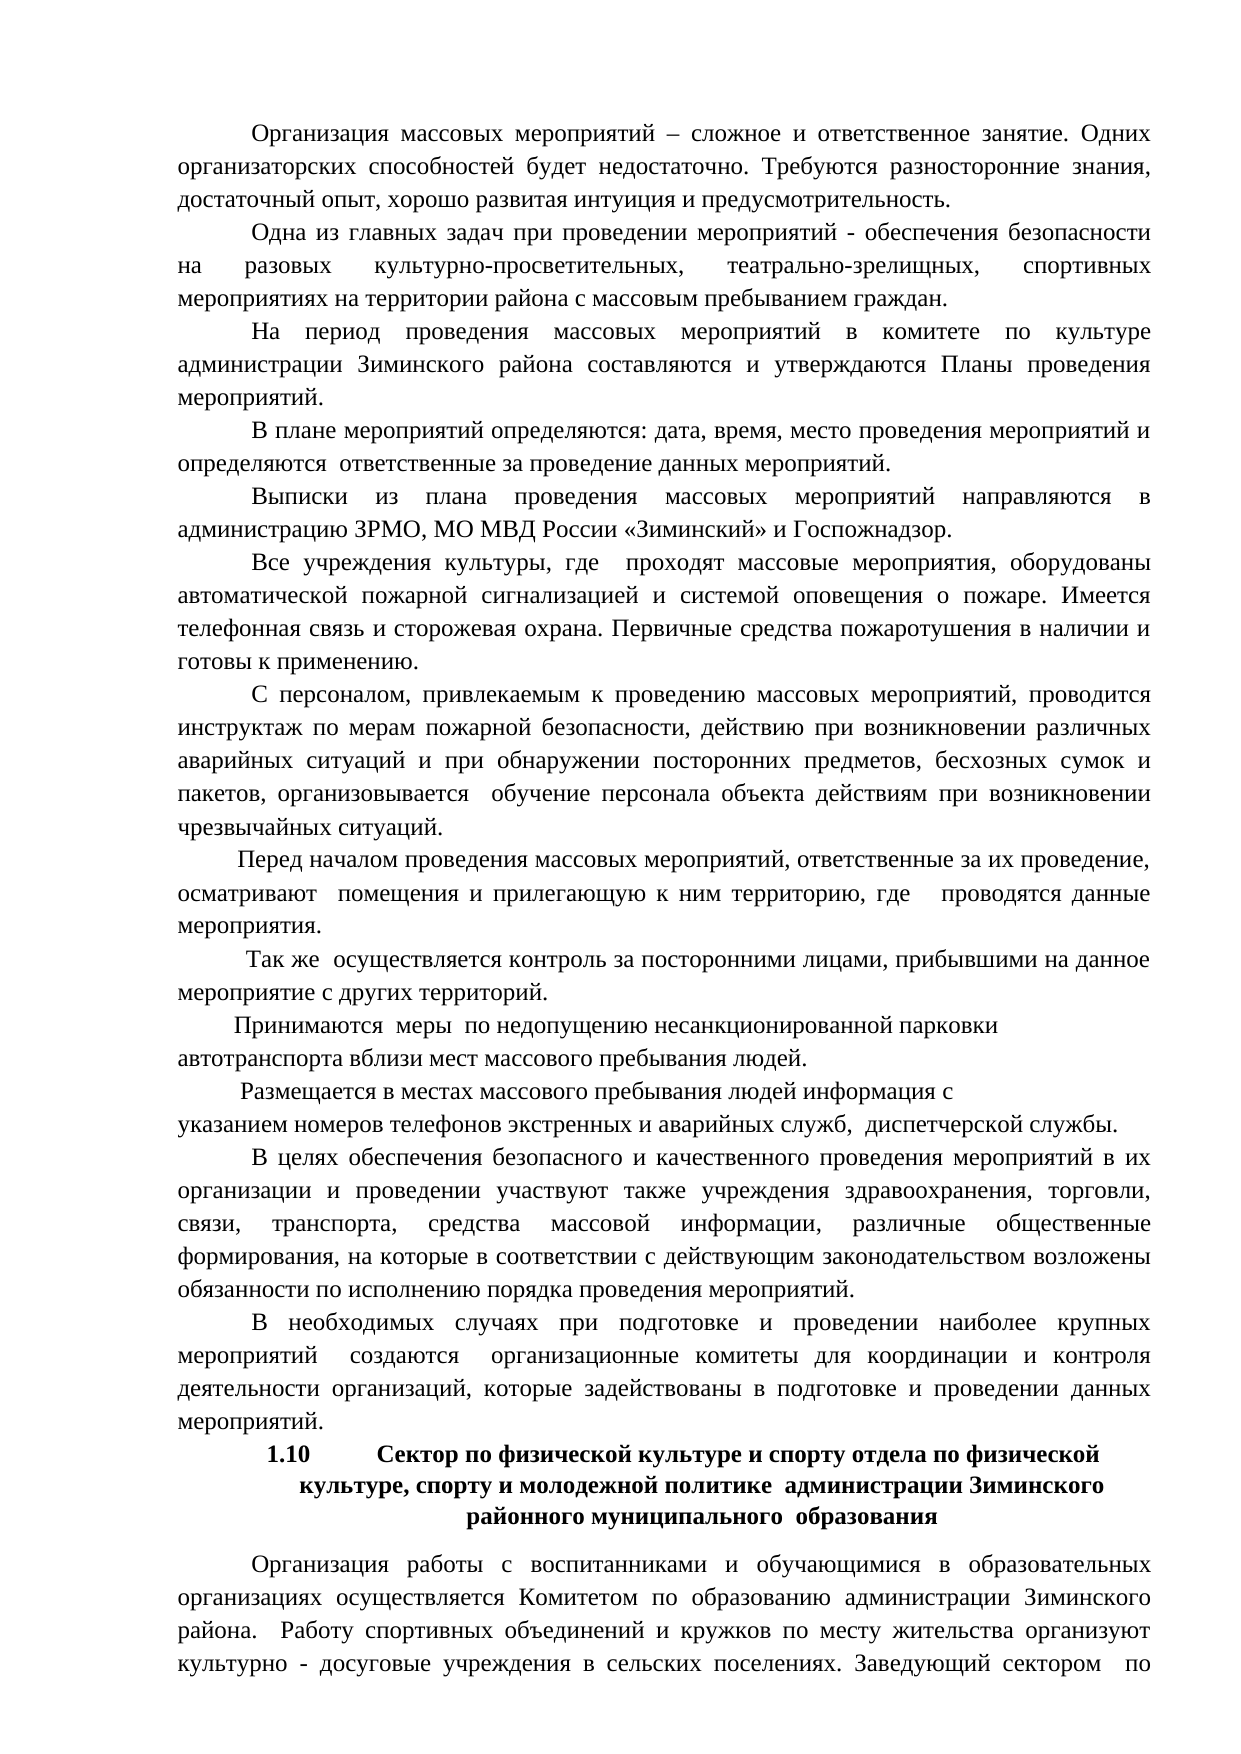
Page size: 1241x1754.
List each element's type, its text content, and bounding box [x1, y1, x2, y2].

text Размещается в местах массового пребывания людей информация с [177, 1076, 1152, 1104]
text В целях обеспечения безопасного и качественного проведения мероприятий в их организации и проведении участвуют также учреждения здравоохранения, торговли, связи, транспорта, средства массовой информации, различные общественные формирования, на которые в соответствии с действующим законодательством возложены обязанности по исполнению порядка проведения мероприятий. [177, 1142, 1152, 1303]
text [177, 1549, 1152, 1677]
text Перед началом проведения массовых мероприятий, ответственные за их проведение, осматривают помещения и прилегающую к ним территорию, где проводятся данные мероприятия. [177, 844, 1152, 939]
text Все учреждения культуры, где проходят массовые мероприятия, оборудованы автоматической пожарной сигнализацией и системой оповещения о пожаре. Имеется телефонная связь и сторожевая охрана. Первичные средства пожаротушения в наличии и готовы к применению. [177, 547, 1152, 675]
text В необходимых случаях при подготовке и проведении наиболее крупных мероприятий создаются организационные комитеты для координации и контроля деятельности организаций, которые задействованы в подготовке и проведении данных мероприятий. [177, 1307, 1152, 1435]
text Выписки из плана проведения массовых мероприятий направляются в администрацию ЗРМО, МО МВД России «Зиминский» и Госпожнадзор. [177, 481, 1152, 543]
text Организация массовых мероприятий – сложное и ответственное занятие. Одних организаторских способностей будет недостаточно. Требуются разносторонние знания, достаточный опыт, хорошо развитая интуиция и предусмотрительность. [177, 118, 1152, 213]
list Сектор по физической культуре и спорту отдела по физической культуре, спорту и молодежной политике администрации Зиминского районного муниципального образования [215, 1439, 1152, 1530]
text автотранспорта вблизи мест массового пребывания людей. [177, 1043, 1152, 1071]
text Принимаются меры по недопущению несанкционированной парковки [177, 1010, 1152, 1038]
text В плане мероприятий определяются: дата, время, место проведения мероприятий и определяются ответственные за проведение данных мероприятий. [177, 415, 1152, 477]
text Так же осуществляется контроль за посторонними лицами, прибывшими на данное мероприятие с других территорий. [177, 944, 1152, 1005]
text Одна из главных задач при проведении мероприятий - обеспечения безопасности на разовых культурно-просветительных, театрально-зрелищных, спортивных мероприятиях на территории района с массовым пребыванием граждан. [177, 217, 1152, 312]
text С персоналом, привлекаемым к проведению массовых мероприятий, проводится инструктаж по мерам пожарной безопасности, действию при возникновении различных аварийных ситуаций и при обнаружении посторонних предметов, бесхозных сумок и пакетов, организовывается обучение персонала объекта действиям при возникновении чрезвычайных ситуаций. [177, 679, 1152, 840]
text На период проведения массовых мероприятий в комитете по культуре администрации Зиминского района составляются и утверждаются Планы проведения мероприятий. [177, 316, 1152, 411]
text указанием номеров телефонов экстренных и аварийных служб, диспетчерской службы. [177, 1109, 1152, 1137]
